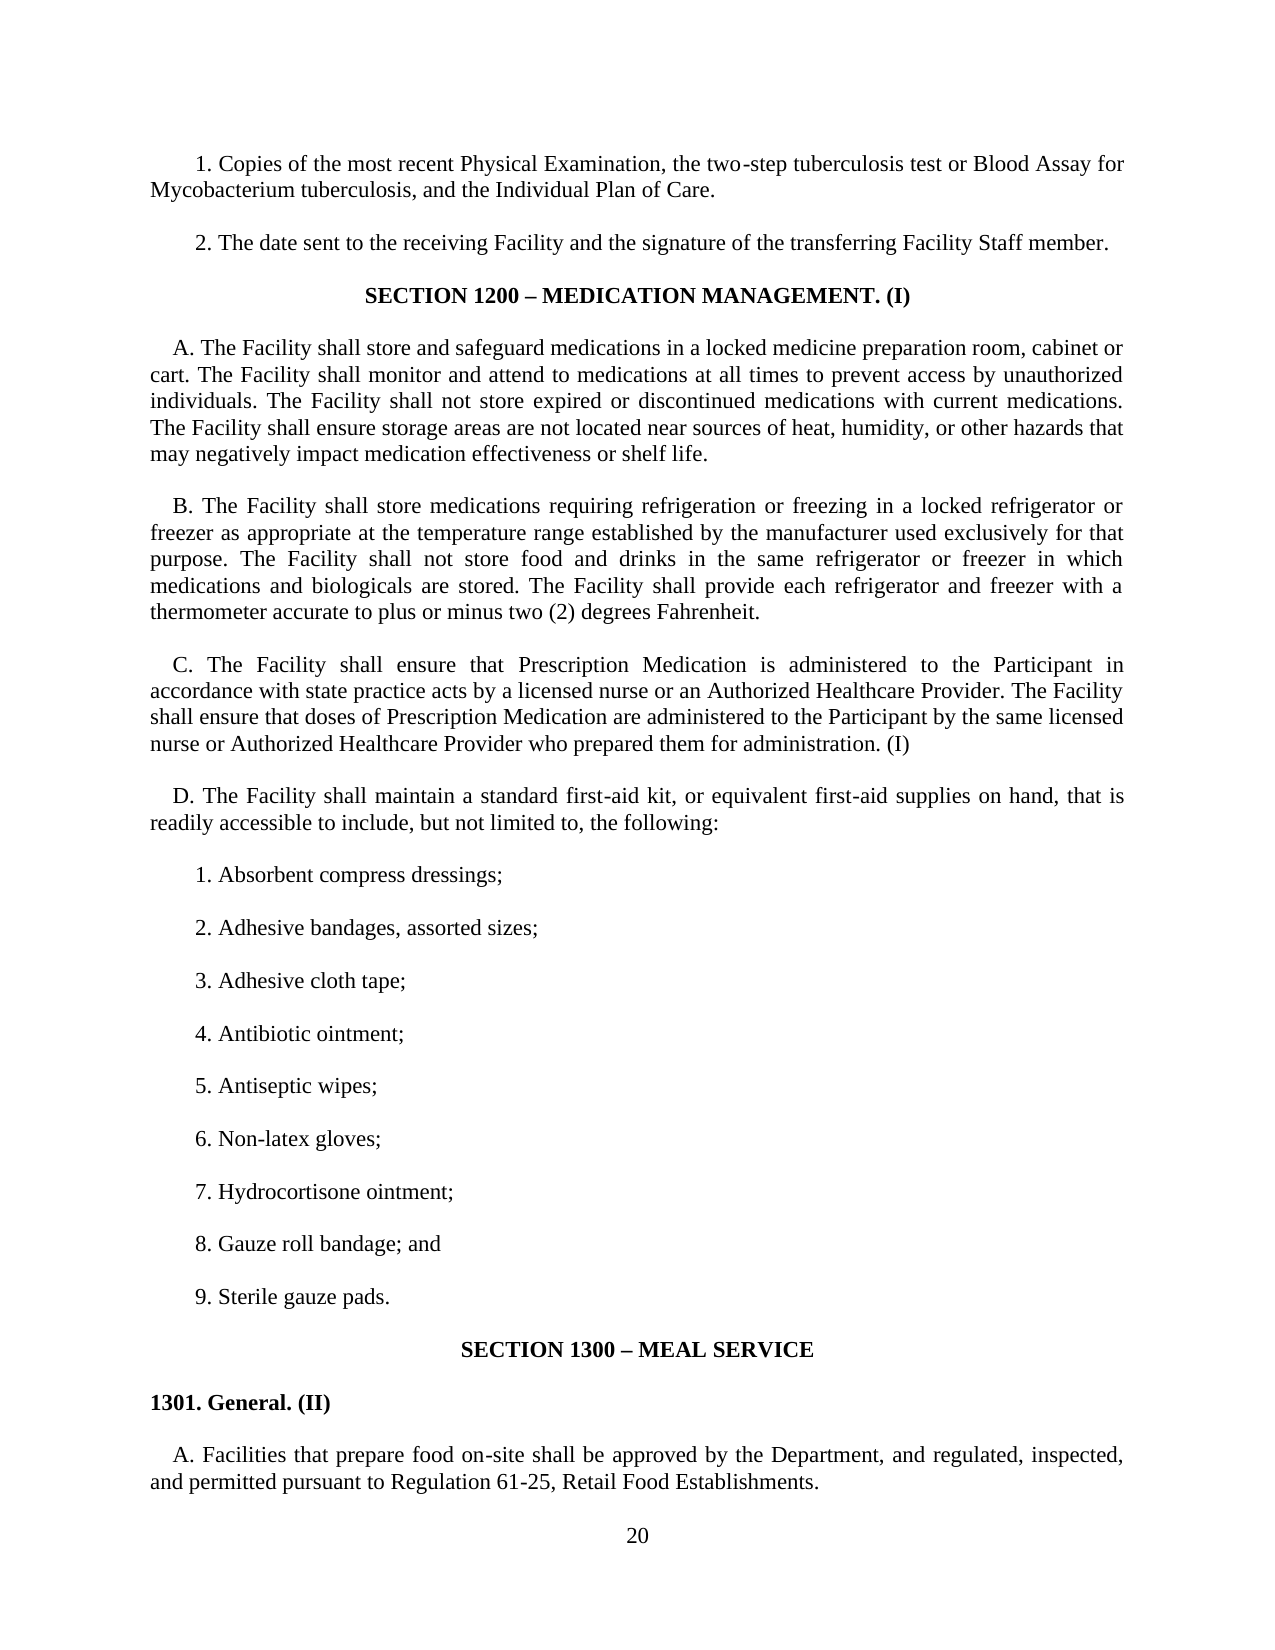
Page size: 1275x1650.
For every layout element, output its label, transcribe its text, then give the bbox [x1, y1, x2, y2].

text 3. Adhesive cloth tape; [150, 967, 1125, 993]
text C. The Facility shall ensure that Prescription Medication is administered to the Participant in accordance with state practice acts by a licensed nurse or an Authorized Healthcare Provider. The Facility shall ensure that doses of Prescription Medication are administered to the Participant by the same licensed nurse or Authorized Healthcare Provider who prepared them for administration. (I) [150, 651, 1125, 756]
text A. The Facility shall store and safeguard medications in a locked medicine preparation room, cabinet or cart. The Facility shall monitor and attend to medications at all times to prevent access by unauthorized individuals. The Facility shall not store expired or discontinued medications with current medications. The Facility shall ensure storage areas are not located near sources of heat, humidity, or other hazards that may negatively impact medication effectiveness or shelf life. [150, 334, 1125, 466]
text 9. Sterile gauze pads. [150, 1283, 1125, 1309]
text 1. Copies of the most recent Physical Examination, the two-step tuberculosis test or Blood Assay for Mycobacterium tuberculosis, and the Individual Plan of Care. [150, 150, 1125, 203]
text 6. Non-latex gloves; [150, 1125, 1125, 1151]
text B. The Facility shall store medications requiring refrigeration or freezing in a locked refrigerator or freezer as appropriate at the temperature range established by the manufacturer used exclusively for that purpose. The Facility shall not store food and drinks in the same refrigerator or freezer in which medications and biologicals are stored. The Facility shall provide each refrigerator and freezer with a thermometer accurate to plus or minus two (2) degrees Fahrenheit. [150, 493, 1125, 624]
text SECTION 1200 – MEDICATION MANAGEMENT. (I) [150, 282, 1125, 308]
text 1. Absorbent compress dressings; [150, 862, 1125, 888]
text A. Facilities that prepare food on-site shall be approved by the Department, and regulated, inspected, and permitted pursuant to Regulation 61-25, Retail Food Establishments. [150, 1441, 1125, 1494]
text D. The Facility shall maintain a standard first-aid kit, or equivalent first-aid supplies on hand, that is readily accessible to include, but not limited to, the following: [150, 782, 1125, 835]
text 2. Adhesive bandages, assorted sizes; [150, 914, 1125, 941]
text 5. Antiseptic wipes; [150, 1072, 1125, 1099]
text 7. Hydrocortisone ointment; [150, 1178, 1125, 1204]
text 2. The date sent to the receiving Facility and the signature of the transferring Facility Staff member. [150, 229, 1125, 255]
text SECTION 1300 – MEAL SERVICE [150, 1336, 1125, 1362]
text 8. Gauze roll bandage; and [150, 1231, 1125, 1257]
text 1301. General. (II) [150, 1389, 1125, 1415]
text 4. Antibiotic ointment; [150, 1020, 1125, 1046]
